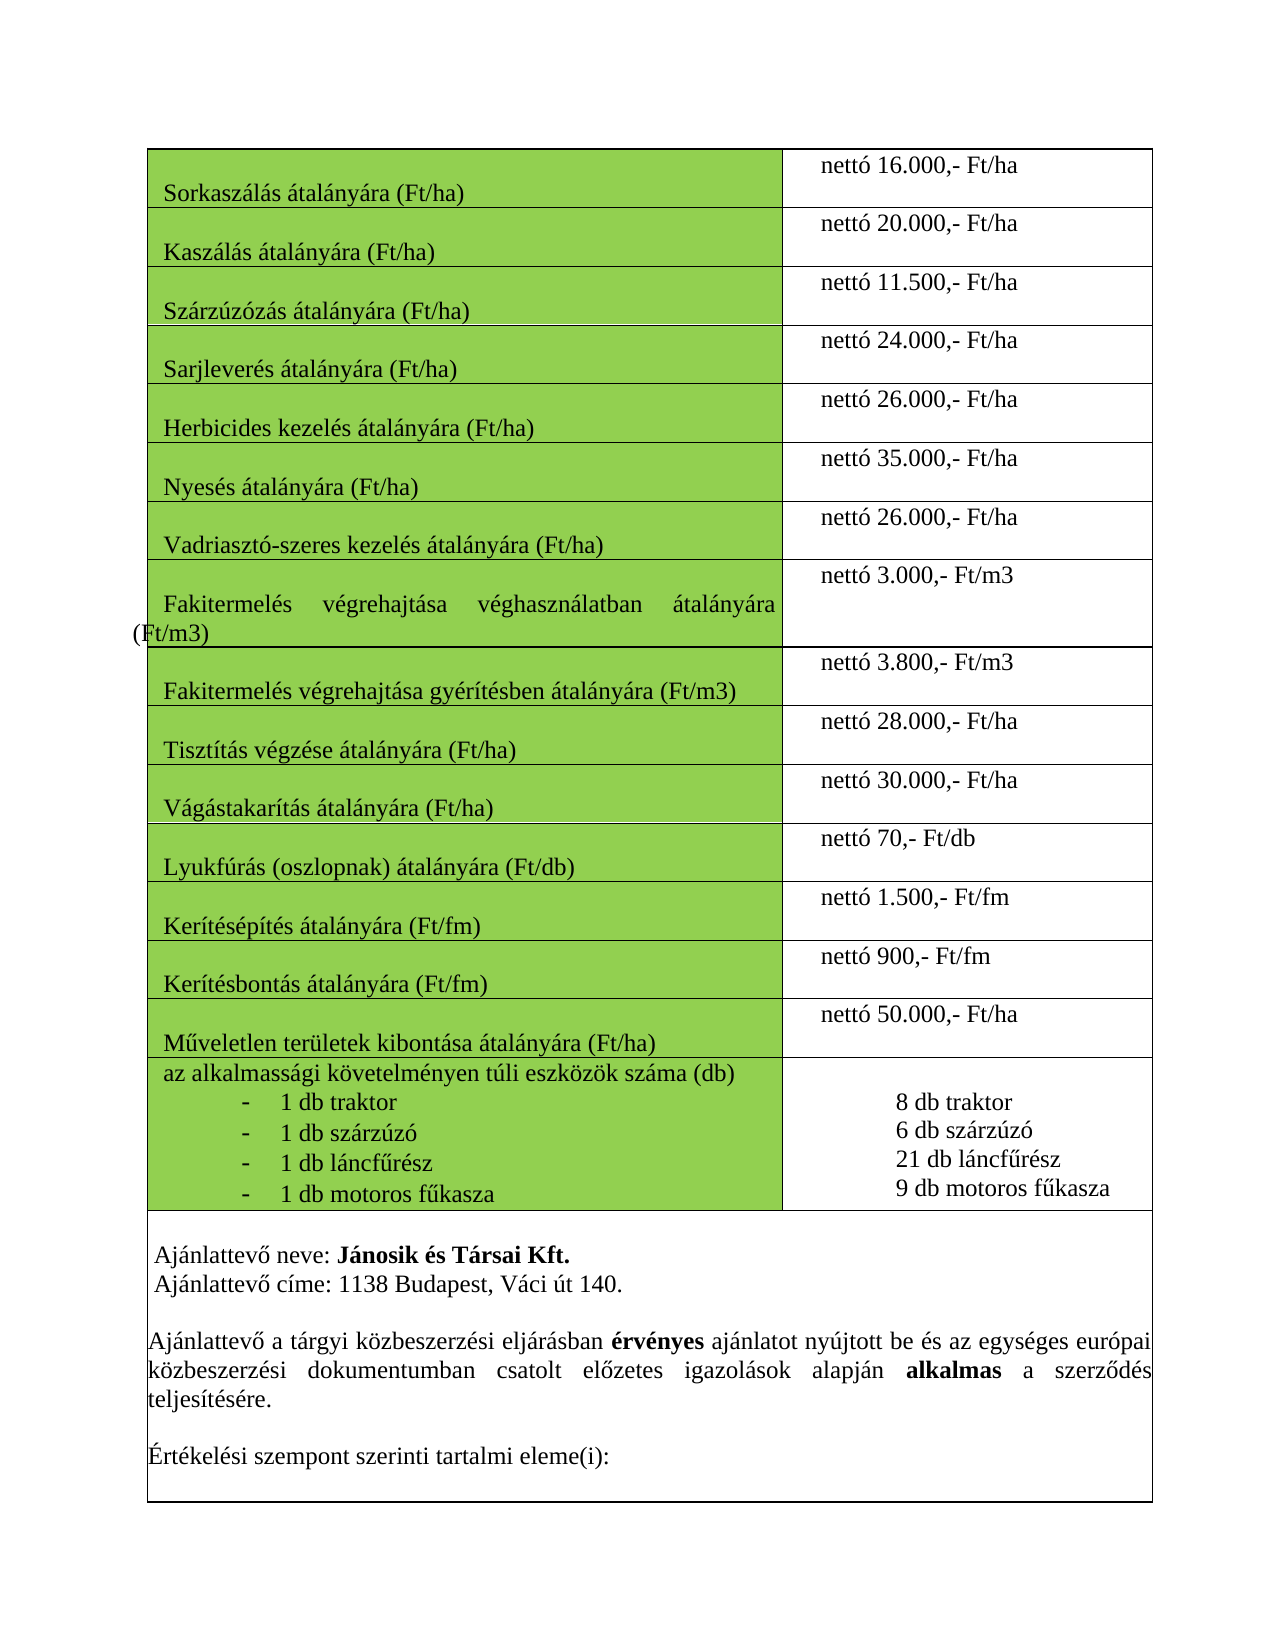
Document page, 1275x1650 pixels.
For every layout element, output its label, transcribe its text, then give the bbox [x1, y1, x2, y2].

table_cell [783, 150, 1152, 207]
